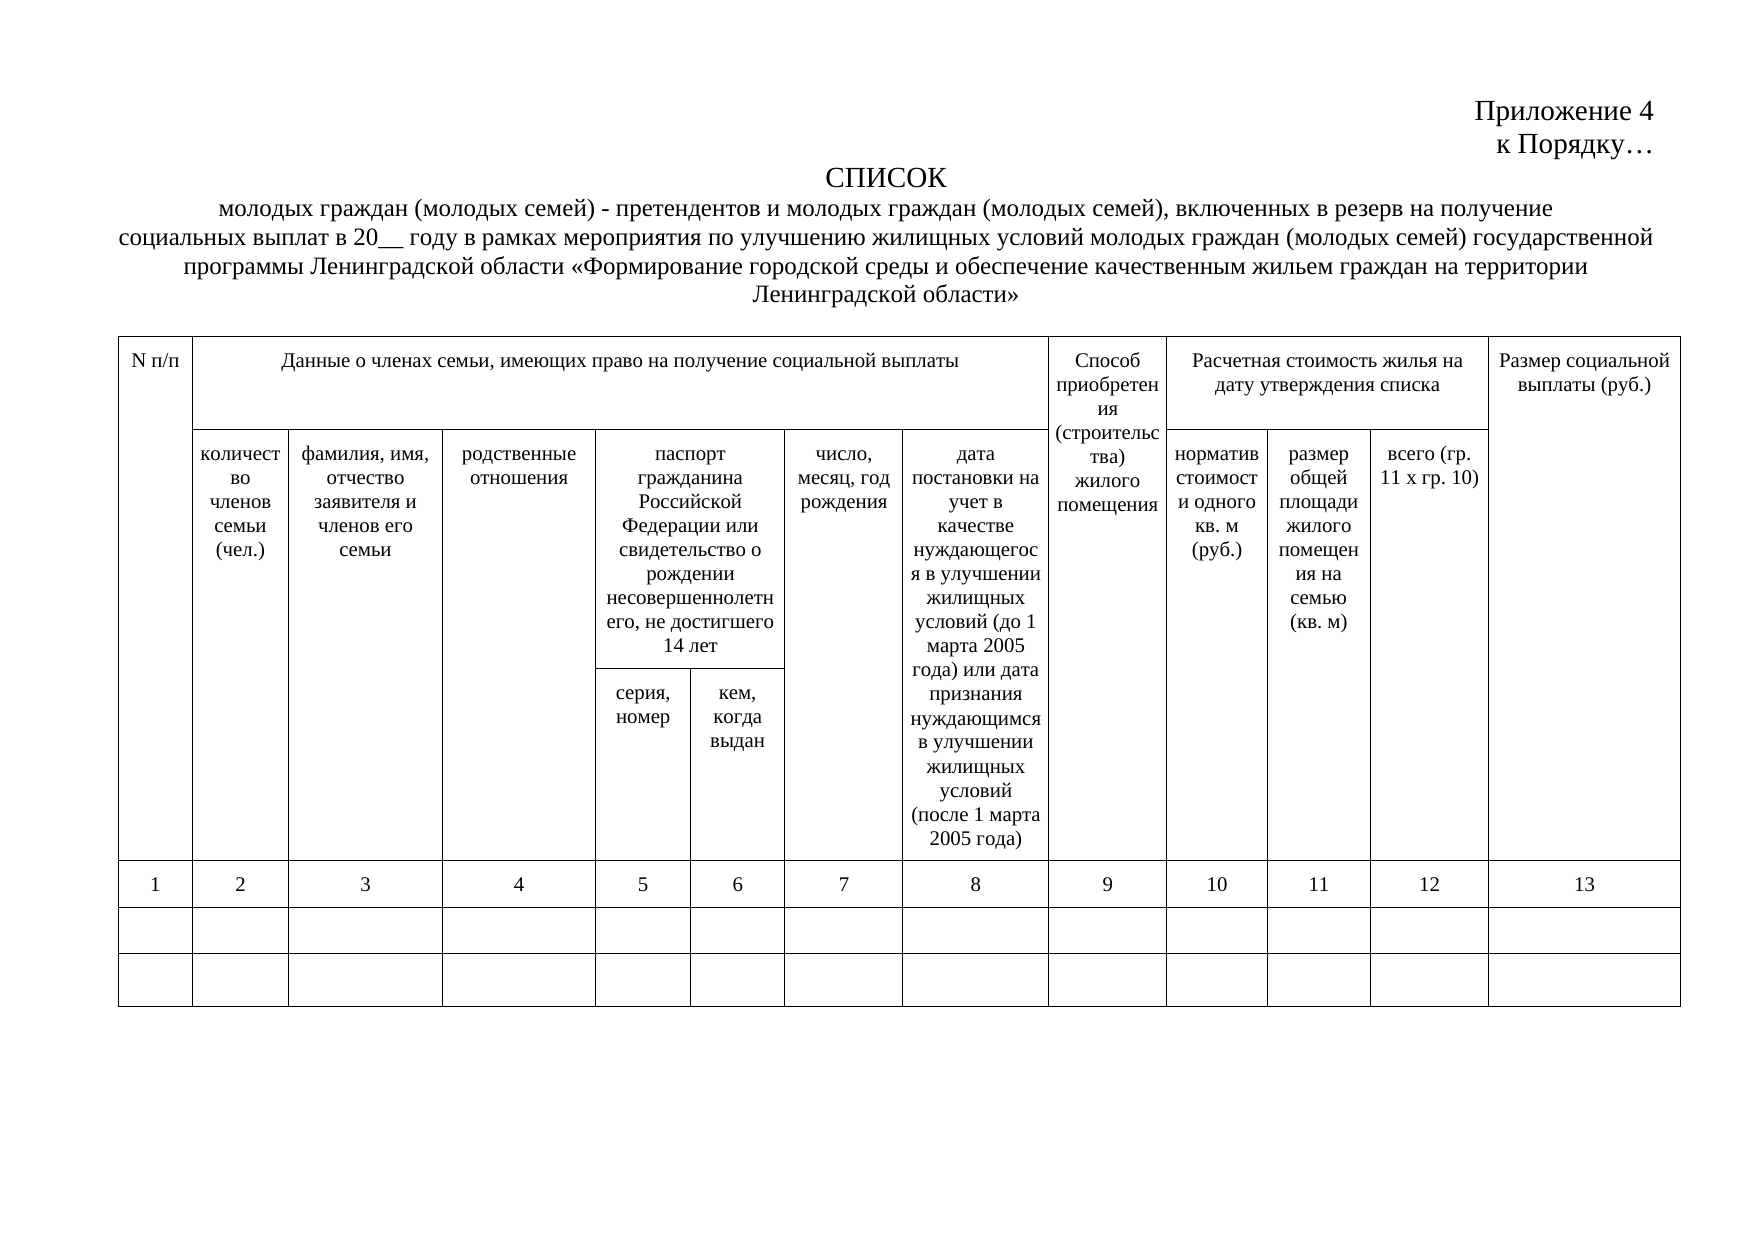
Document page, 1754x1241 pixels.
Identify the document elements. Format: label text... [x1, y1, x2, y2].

table_cell 8 [903, 861, 1048, 907]
table_cell [785, 954, 902, 1006]
table_header Способ приобретения (строительства) жилого помещения [1049, 337, 1166, 860]
table_cell 6 [691, 861, 784, 907]
table_cell 3 [289, 861, 442, 907]
table_cell [1167, 908, 1267, 953]
table_cell [1489, 954, 1680, 1006]
table_header Расчетная стоимость жилья на дату утверждения списка [1167, 337, 1488, 429]
table_cell родственные отношения [443, 430, 595, 860]
table_cell 9 [1049, 861, 1166, 907]
table_cell [1371, 908, 1488, 953]
table_cell [193, 908, 288, 953]
table_cell 10 [1167, 861, 1267, 907]
text СПИСОК [118, 160, 1654, 193]
table_cell [119, 954, 192, 1006]
table_cell [596, 908, 690, 953]
table_cell [289, 954, 442, 1006]
table_cell 11 [1268, 861, 1370, 907]
table_cell 2 [193, 861, 288, 907]
table_cell 13 [1489, 861, 1680, 907]
table_cell [785, 908, 902, 953]
table_cell [903, 954, 1048, 1006]
table_cell дата постановки на учет в качестве нуждающегося в улучшении жилищных условий (до 1 марта 2005 года) или дата признания нуждающимся в улучшении жилищных условий (после 1 марта 2005 года) [903, 430, 1048, 860]
table_cell [443, 954, 595, 1006]
table_cell [1268, 954, 1370, 1006]
table_cell [1371, 954, 1488, 1006]
table_cell число, месяц, год рождения [785, 430, 902, 860]
table_cell [1489, 908, 1680, 953]
table_cell [596, 954, 690, 1006]
table_cell размер общей площади жилого помещения на семью (кв. м) [1268, 430, 1370, 860]
table_cell [1268, 908, 1370, 953]
text социальных выплат в 20__ году в рамках мероприятия по улучшению жилищных условий молодых граждан (молодых семей) государственной программы Ленинградской области «Формирование городской среды и обеспечение качественным жильем граждан на территории Ленинградской области» [118, 222, 1654, 308]
table_cell паспорт гражданина Российской Федерации или свидетельство о рождении несовершеннолетнего, не достигшего 14 лет [596, 430, 784, 668]
table_cell [903, 908, 1048, 953]
table_cell [1167, 954, 1267, 1006]
table_cell [119, 908, 192, 953]
table_cell [691, 954, 784, 1006]
table_cell [193, 954, 288, 1006]
table_cell норматив стоимости одного кв. м (руб.) [1167, 430, 1267, 860]
table_cell 5 [596, 861, 690, 907]
table_cell 12 [1371, 861, 1488, 907]
table_cell [443, 908, 595, 953]
table_cell фамилия, имя, отчество заявителя и членов его семьи [289, 430, 442, 860]
table_header Данные о членах семьи, имеющих право на получение социальной выплаты [193, 337, 1048, 429]
text молодых граждан (молодых семей) - претендентов и молодых граждан (молодых семей), включенных в резерв на получение [118, 193, 1654, 222]
table_cell [691, 908, 784, 953]
table_cell кем, когда выдан [691, 669, 784, 860]
table_cell [289, 908, 442, 953]
table_cell 7 [785, 861, 902, 907]
table_cell 1 [119, 861, 192, 907]
text к Порядку… [118, 126, 1654, 160]
table_header Размер социальной выплаты (руб.) [1489, 337, 1680, 860]
table_cell [1049, 954, 1166, 1006]
table_header N п/п [119, 337, 192, 860]
table_cell серия, номер [596, 669, 690, 860]
table_cell количество членов семьи (чел.) [193, 430, 288, 860]
table_cell 4 [443, 861, 595, 907]
table_cell [1049, 908, 1166, 953]
table_cell всего (гр. 11 x гр. 10) [1371, 430, 1488, 860]
text Приложение 4 [118, 93, 1654, 126]
